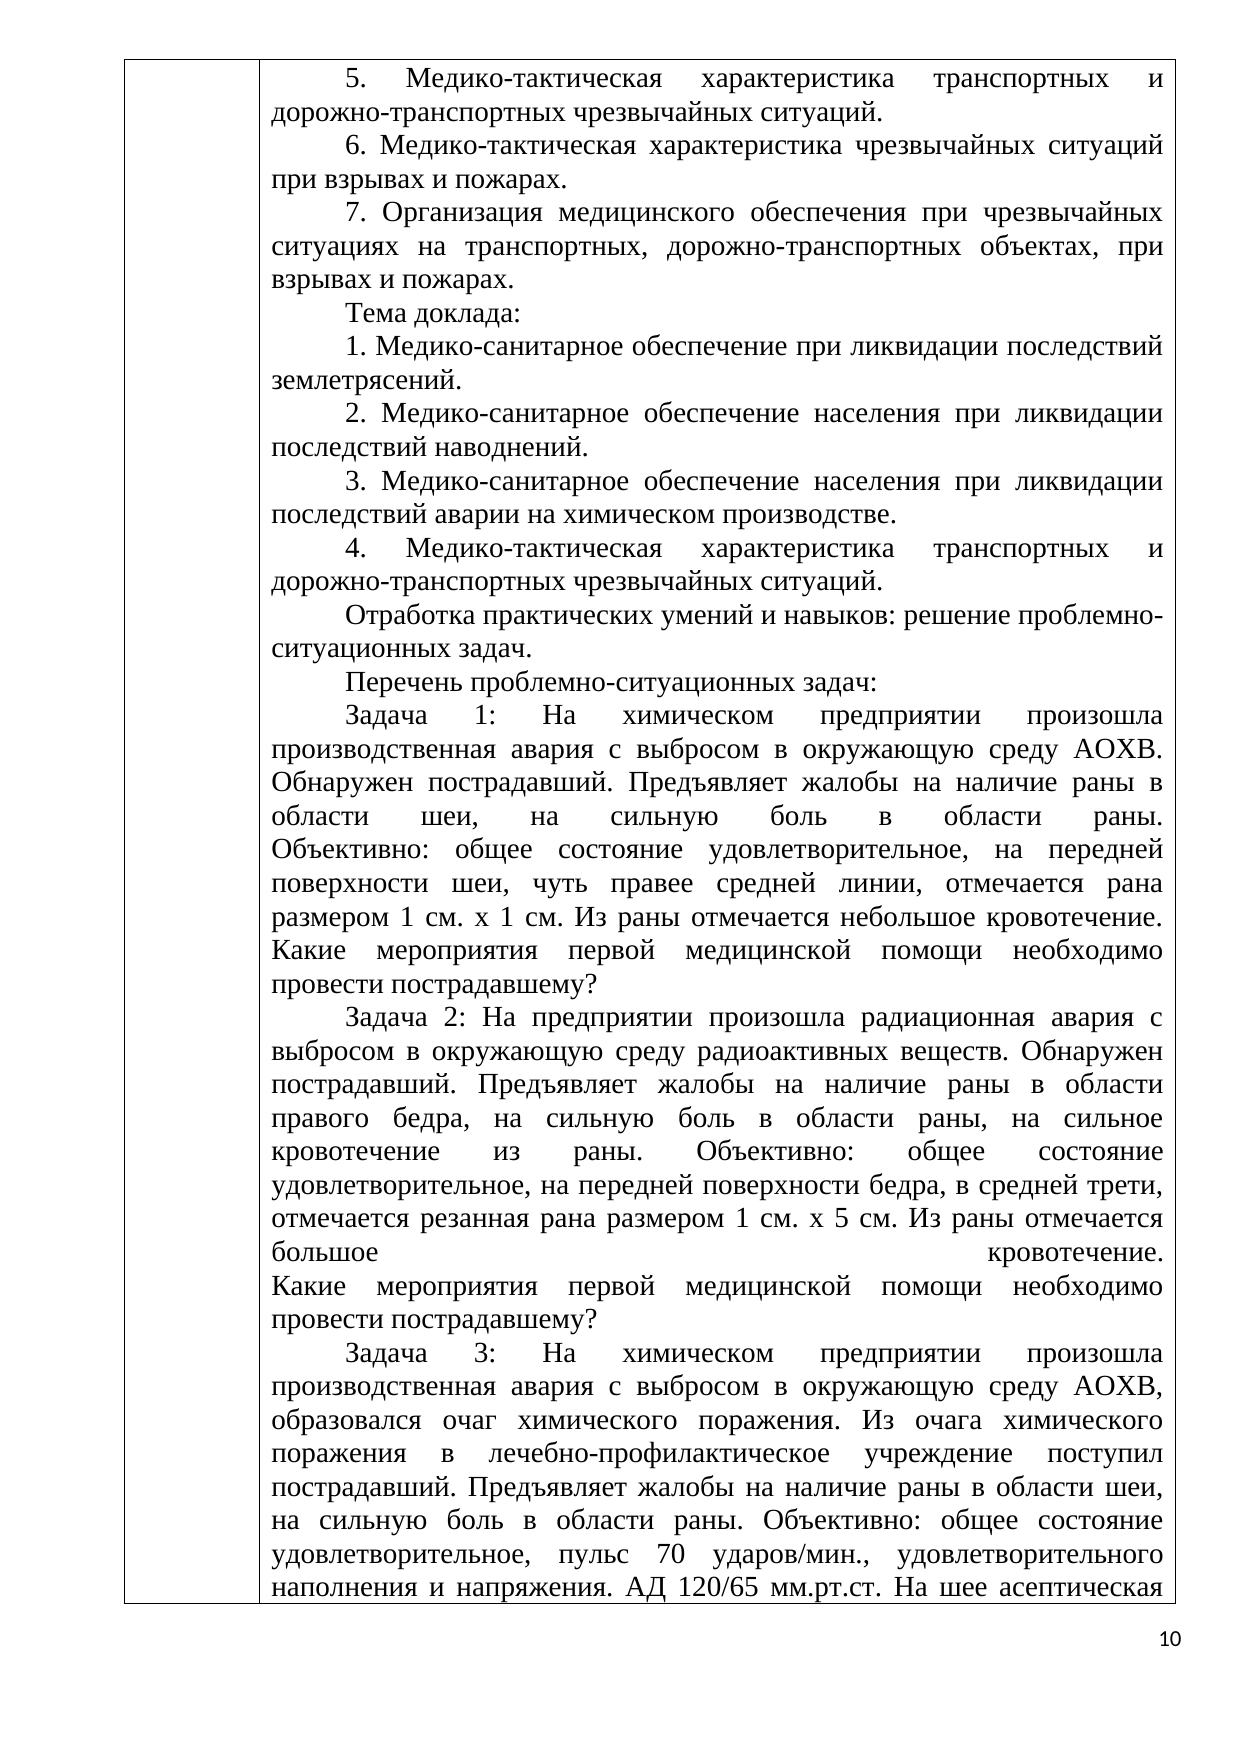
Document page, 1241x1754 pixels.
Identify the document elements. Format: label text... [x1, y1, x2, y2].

table_cell 3 [125, 60, 259, 1603]
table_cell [260, 60, 1175, 1603]
